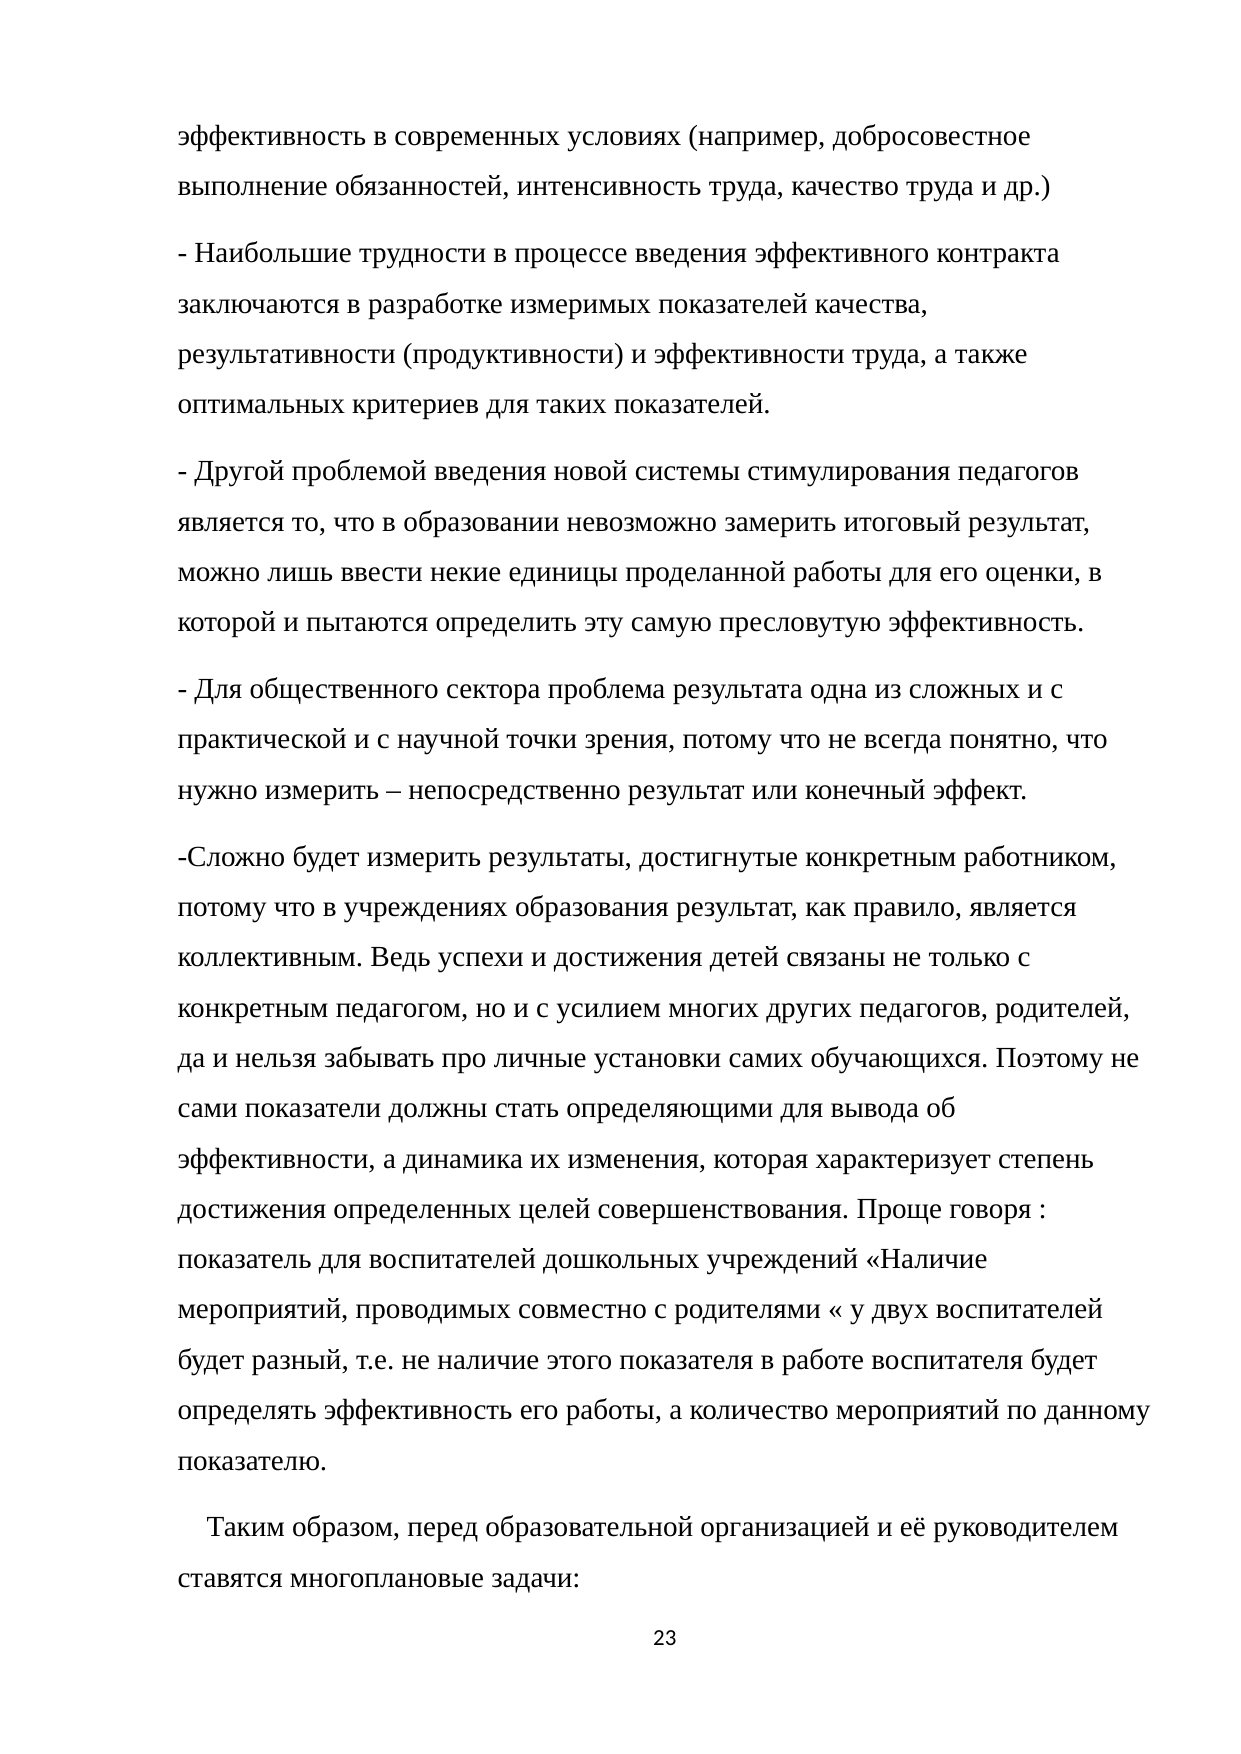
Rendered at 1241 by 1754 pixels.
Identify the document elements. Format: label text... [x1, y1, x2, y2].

text - Другой проблемой введения новой системы стимулирования педагогов является то, что в образовании невозможно замерить итоговый результат, можно лишь ввести некие единицы проделанной работы для его оценки, в которой и пытаются определить эту самую пресловутую эффективность. [177, 453, 1152, 638]
text - Для общественного сектора проблема результата одна из сложных и с практической и с научной точки зрения, потому что не всегда понятно, что нужно измерить – непосредственно результат или конечный эффект. [177, 671, 1152, 805]
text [177, 118, 1152, 202]
text -Сложно будет измерить результаты, достигнутые конкретным работником, потому что в учреждениях образования результат, как правило, является коллективным. Ведь успехи и достижения детей связаны не только с конкретным педагогом, но и с усилием многих других педагогов, родителей, да и нельзя забывать про личные установки самих обучающихся. Поэтому не сами показатели должны стать определяющими для вывода об эффективности, а динамика их изменения, которая характеризует степень достижения определенных целей совершенствования. Проще говоря : показатель для воспитателей дошкольных учреждений «Наличие мероприятий, проводимых совместно с родителями « у двух воспитателей будет разный, т.е. не наличие этого показателя в работе воспитателя будет определять эффективность его работы, а количество мероприятий по данному показателю. [177, 839, 1152, 1476]
text - Наибольшие трудности в процессе введения эффективного контракта заключаются в разработке измеримых показателей качества, результативности (продуктивности) и эффективности труда, а также оптимальных критериев для таких показателей. [177, 235, 1152, 420]
text Таким образом, перед образовательной организацией и её руководителем ставятся многоплановые задачи: [177, 1509, 1152, 1593]
